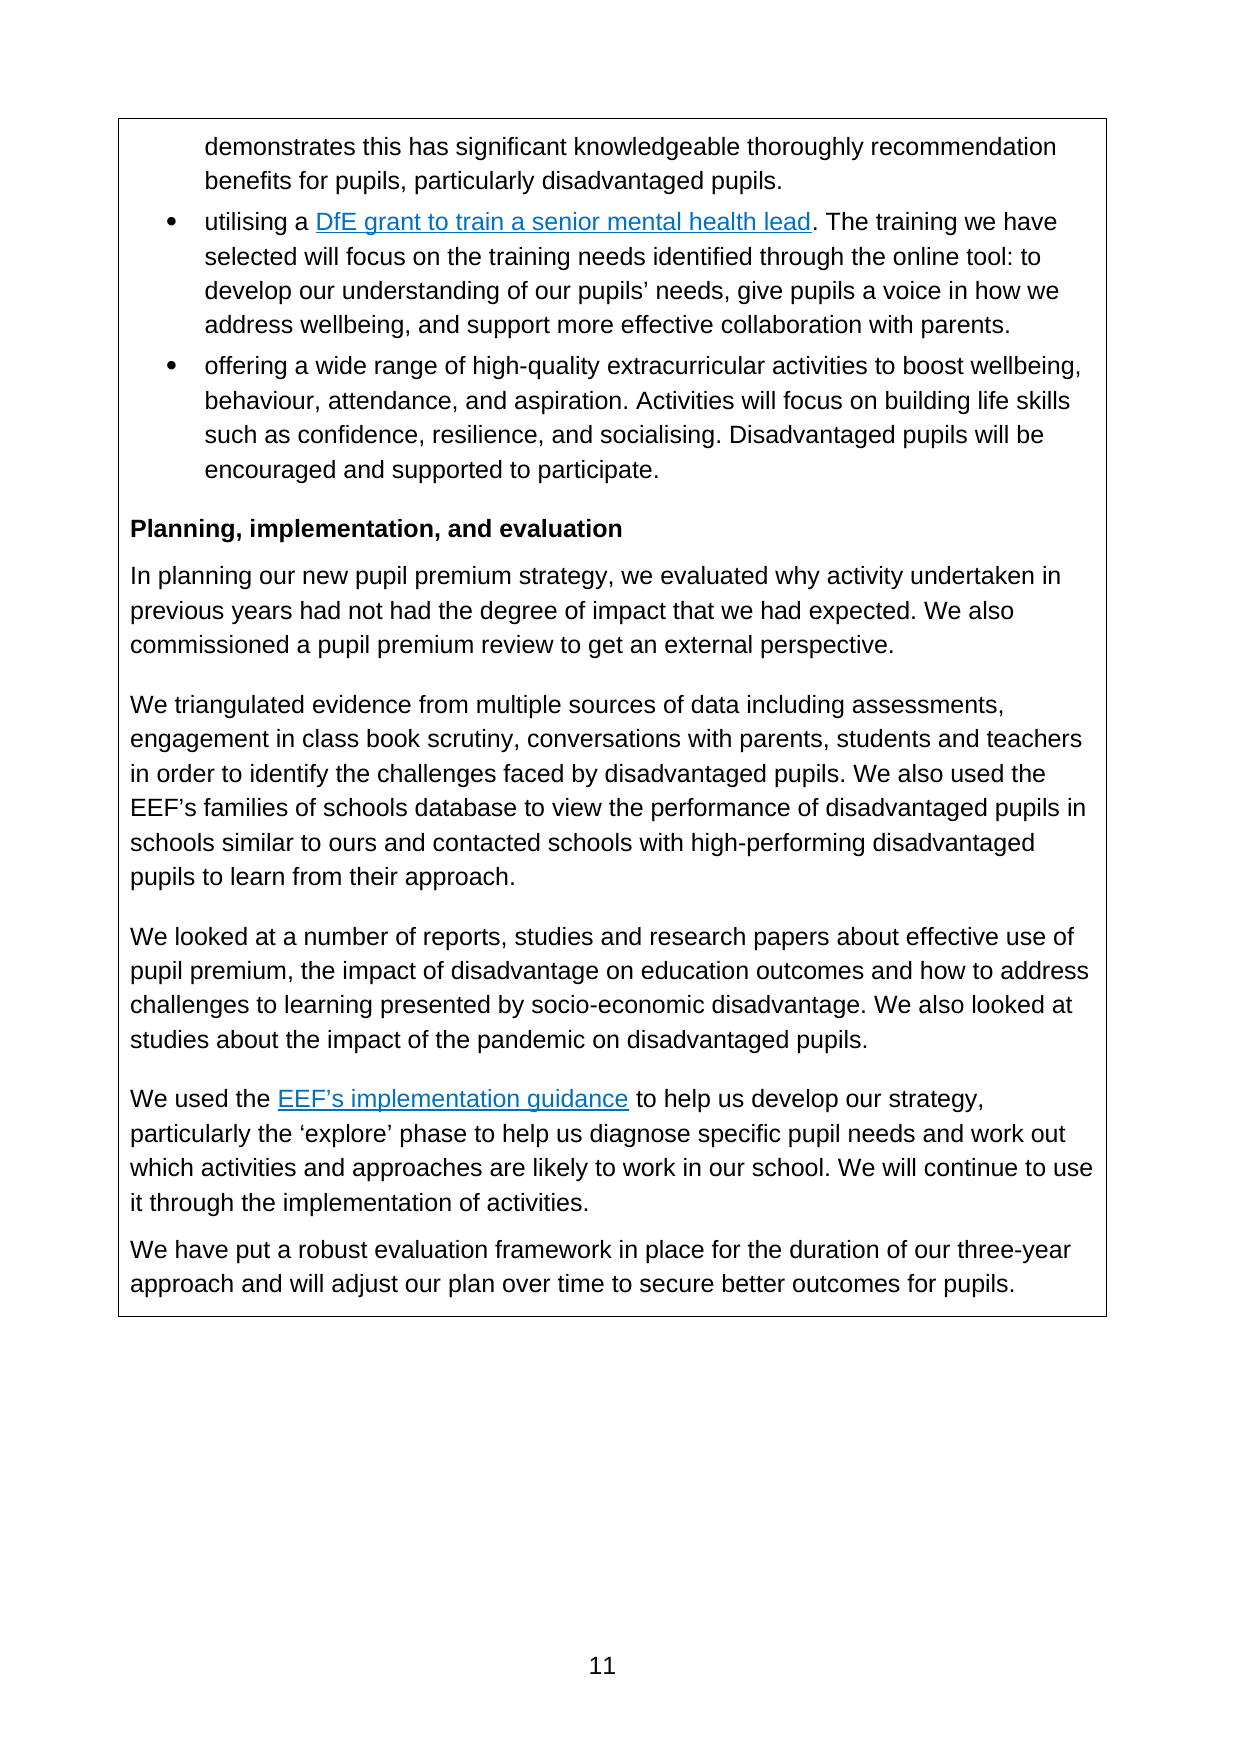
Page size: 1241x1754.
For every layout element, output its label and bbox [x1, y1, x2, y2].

table_header [119, 119, 1106, 1316]
